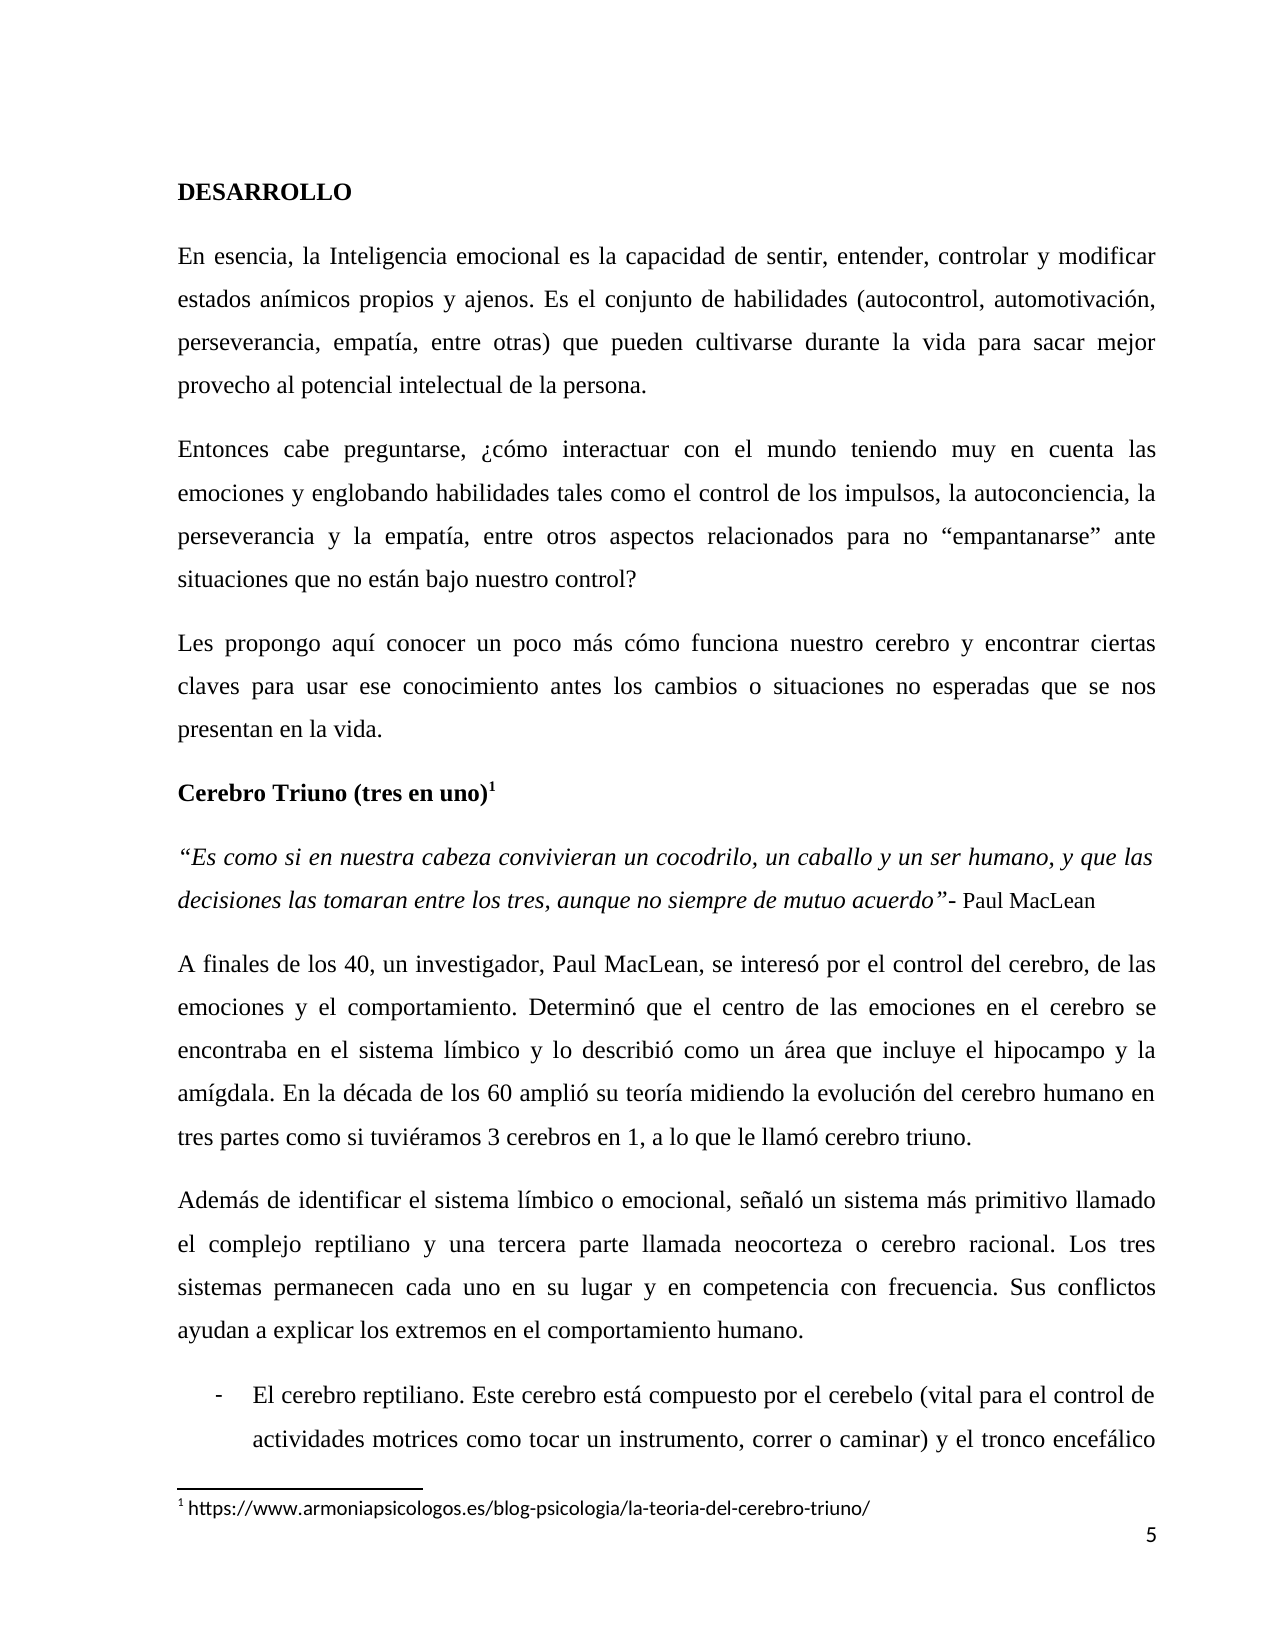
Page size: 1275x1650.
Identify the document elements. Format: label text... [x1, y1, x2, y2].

text “Es como si en nuestra cabeza convivieran un cocodrilo, un caballo y un ser humano, y que las decisiones las tomaran entre los tres, aunque no siempre de mutuo acuerdo”- Paul MacLean [177, 842, 1157, 914]
text A finales de los 40, un investigador, Paul MacLean, se interesó por el control del cerebro, de las emociones y el comportamiento. Determinó que el centro de las emociones en el cerebro se encontraba en el sistema límbico y lo describió como un área que incluye el hipocampo y la amígdala. En la década de los 60 amplió su teoría midiendo la evolución del cerebro humano en tres partes como si tuviéramos 3 cerebros en 1, a lo que le llamó cerebro triuno. [177, 949, 1157, 1150]
text En esencia, la Inteligencia emocional es la capacidad de sentir, entender, controlar y modificar estados anímicos propios y ajenos. Es el conjunto de habilidades (autocontrol, automotivación, perseverancia, empatía, entre otras) que pueden cultivarse durante la vida para sacar mejor provecho al potencial intelectual de la persona. [177, 241, 1157, 399]
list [215, 1379, 1157, 1452]
text Además de identificar el sistema límbico o emocional, señaló un sistema más primitivo llamado el complejo reptiliano y una tercera parte llamada neocorteza o cerebro racional. Los tres sistemas permanecen cada uno en su lugar y en competencia con frecuencia. Sus conflictos ayudan a explicar los extremos en el comportamiento humano. [177, 1186, 1157, 1344]
text Cerebro Triuno (tres en uno) [177, 778, 1157, 807]
text Les propongo aquí conocer un poco más cómo funciona nuestro cerebro y encontrar ciertas claves para usar ese conocimiento antes los cambios o situaciones no esperadas que se nos presentan en la vida. [177, 628, 1157, 743]
text Entonces cabe preguntarse, ¿cómo interactuar con el mundo teniendo muy en cuenta las emociones y englobando habilidades tales como el control de los impulsos, la autoconciencia, la perseverancia y la empatía, entre otros aspectos relacionados para no “empantanarse” ante situaciones que no están bajo nuestro control? [177, 434, 1157, 593]
text DESARROLLO [177, 177, 1157, 206]
